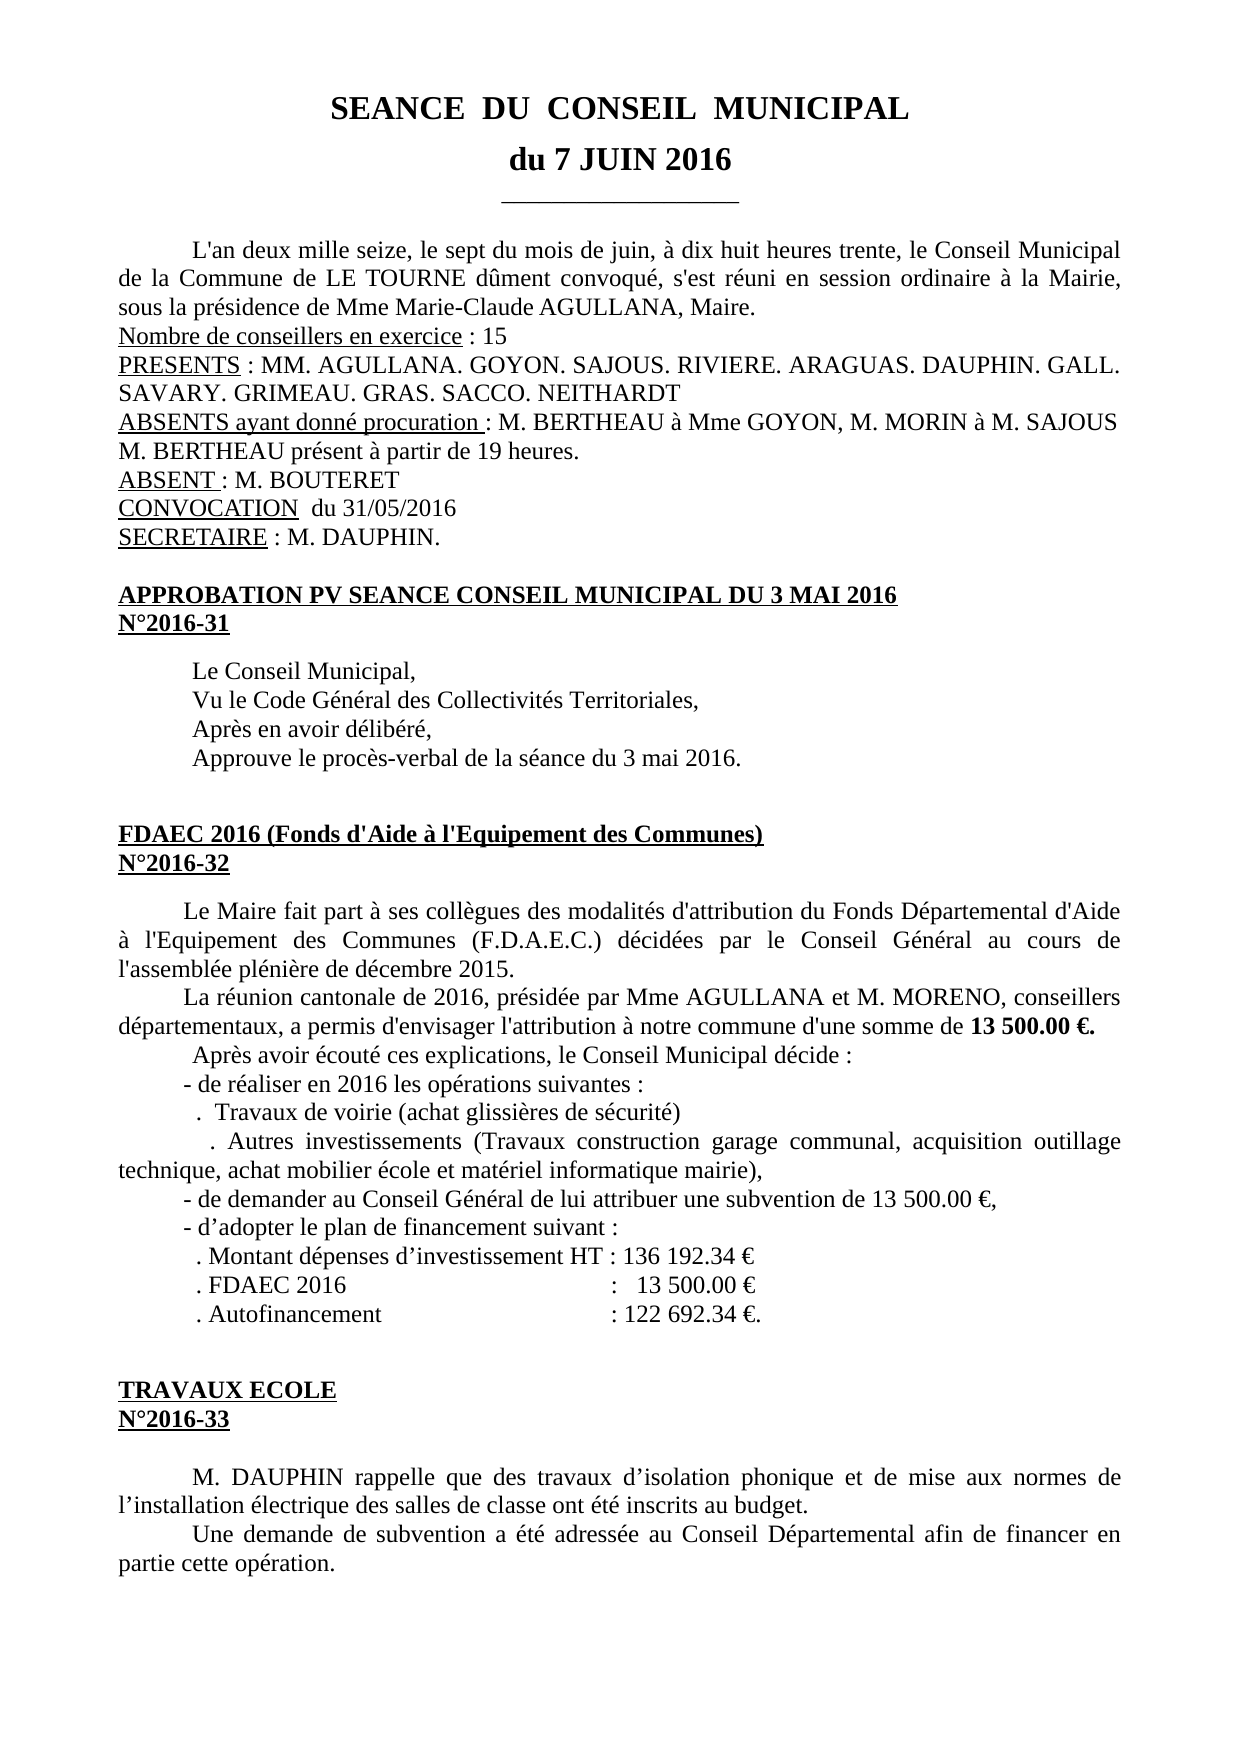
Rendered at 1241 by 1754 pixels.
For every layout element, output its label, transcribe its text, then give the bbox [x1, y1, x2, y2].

text Après avoir écouté ces explications, le Conseil Municipal décide : [118, 1040, 1122, 1069]
text Une demande de subvention a été adressée au Conseil Départemental afin de financer en partie cette opération. [118, 1519, 1122, 1577]
text Nombre de conseillers en exercice : 15 [118, 321, 1122, 350]
subtitle Après en avoir délibéré, [118, 714, 1122, 743]
subtitle Le Conseil Municipal, [118, 656, 1122, 685]
text . Travaux de voirie (achat glissières de sécurité) [118, 1097, 1122, 1126]
text ABSENTS ayant donné procuration : M. BERTHEAU à Mme GOYON, M. MORIN à M. SAJOUS [118, 407, 1122, 436]
subtitle Approuve le procès-verbal de la séance du 3 mai 2016. [118, 743, 1122, 771]
text N°2016-31 [118, 608, 1122, 637]
text ABSENT : M. BOUTERET [118, 465, 1122, 493]
text . Autofinancement : 122 692.34 €. [118, 1299, 1122, 1327]
text N°2016-33 [118, 1404, 1122, 1433]
subtitle Vu le Code Général des Collectivités Territoriales, [118, 685, 1122, 714]
subtitle APPROBATION PV SEANCE CONSEIL MUNICIPAL DU 3 MAI 2016 [118, 580, 1122, 608]
text ___________________ [118, 177, 1122, 206]
text La réunion cantonale de 2016, présidée par Mme AGULLANA et M. MORENO, conseillers départementaux, a permis d'envisager l'attribution à notre commune d'une somme de 13 500.00 €. [118, 982, 1122, 1040]
text FDAEC 2016 (Fonds d'Aide à l'Equipement des Communes) [118, 819, 1122, 848]
text . Montant dépenses d’investissement HT : 136 192.34 € [118, 1241, 1122, 1270]
text . FDAEC 2016 : 13 500.00 € [118, 1270, 1122, 1299]
text - de réaliser en 2016 les opérations suivantes : [118, 1069, 1122, 1097]
text L'an deux mille seize, le sept du mois de juin, à dix huit heures trente, le Conseil Municipal de la Commune de LE TOURNE dûment convoqué, s'est réuni en session ordinaire à la Mairie, sous la présidence de Mme Marie-Claude AGULLANA, Maire. [118, 235, 1122, 321]
text - d’adopter le plan de financement suivant : [118, 1212, 1122, 1241]
text TRAVAUX ECOLE [118, 1376, 1122, 1404]
text CONVOCATION du 31/05/2016 [118, 493, 1122, 522]
text M. DAUPHIN rappelle que des travaux d’isolation phonique et de mise aux normes de l’installation électrique des salles de classe ont été inscrits au budget. [118, 1462, 1122, 1519]
text N°2016-32 [118, 848, 1122, 877]
text Le Maire fait part à ses collègues des modalités d'attribution du Fonds Départemental d'Aide à l'Equipement des Communes (F.D.A.E.C.) décidées par le Conseil Général au cours de l'assemblée plénière de décembre 2015. [118, 896, 1122, 982]
text M. BERTHEAU présent à partir de 19 heures. [118, 436, 1122, 465]
text . Autres investissements (Travaux construction garage communal, acquisition outillage technique, achat mobilier école et matériel informatique mairie), [118, 1126, 1122, 1184]
subtitle PRESENTS : MM. AGULLANA. GOYON. SAJOUS. RIVIERE. ARAGUAS. DAUPHIN. GALL. SAVARY. GRIMEAU. GRAS. SACCO. NEITHARDT [118, 350, 1122, 407]
text SEANCE DU CONSEIL MUNICIPAL [118, 89, 1122, 127]
text - de demander au Conseil Général de lui attribuer une subvention de 13 500.00 €, [118, 1184, 1122, 1212]
text SECRETAIRE : M. DAUPHIN. [118, 522, 1122, 551]
text du 7 JUIN 2016 [118, 139, 1122, 177]
